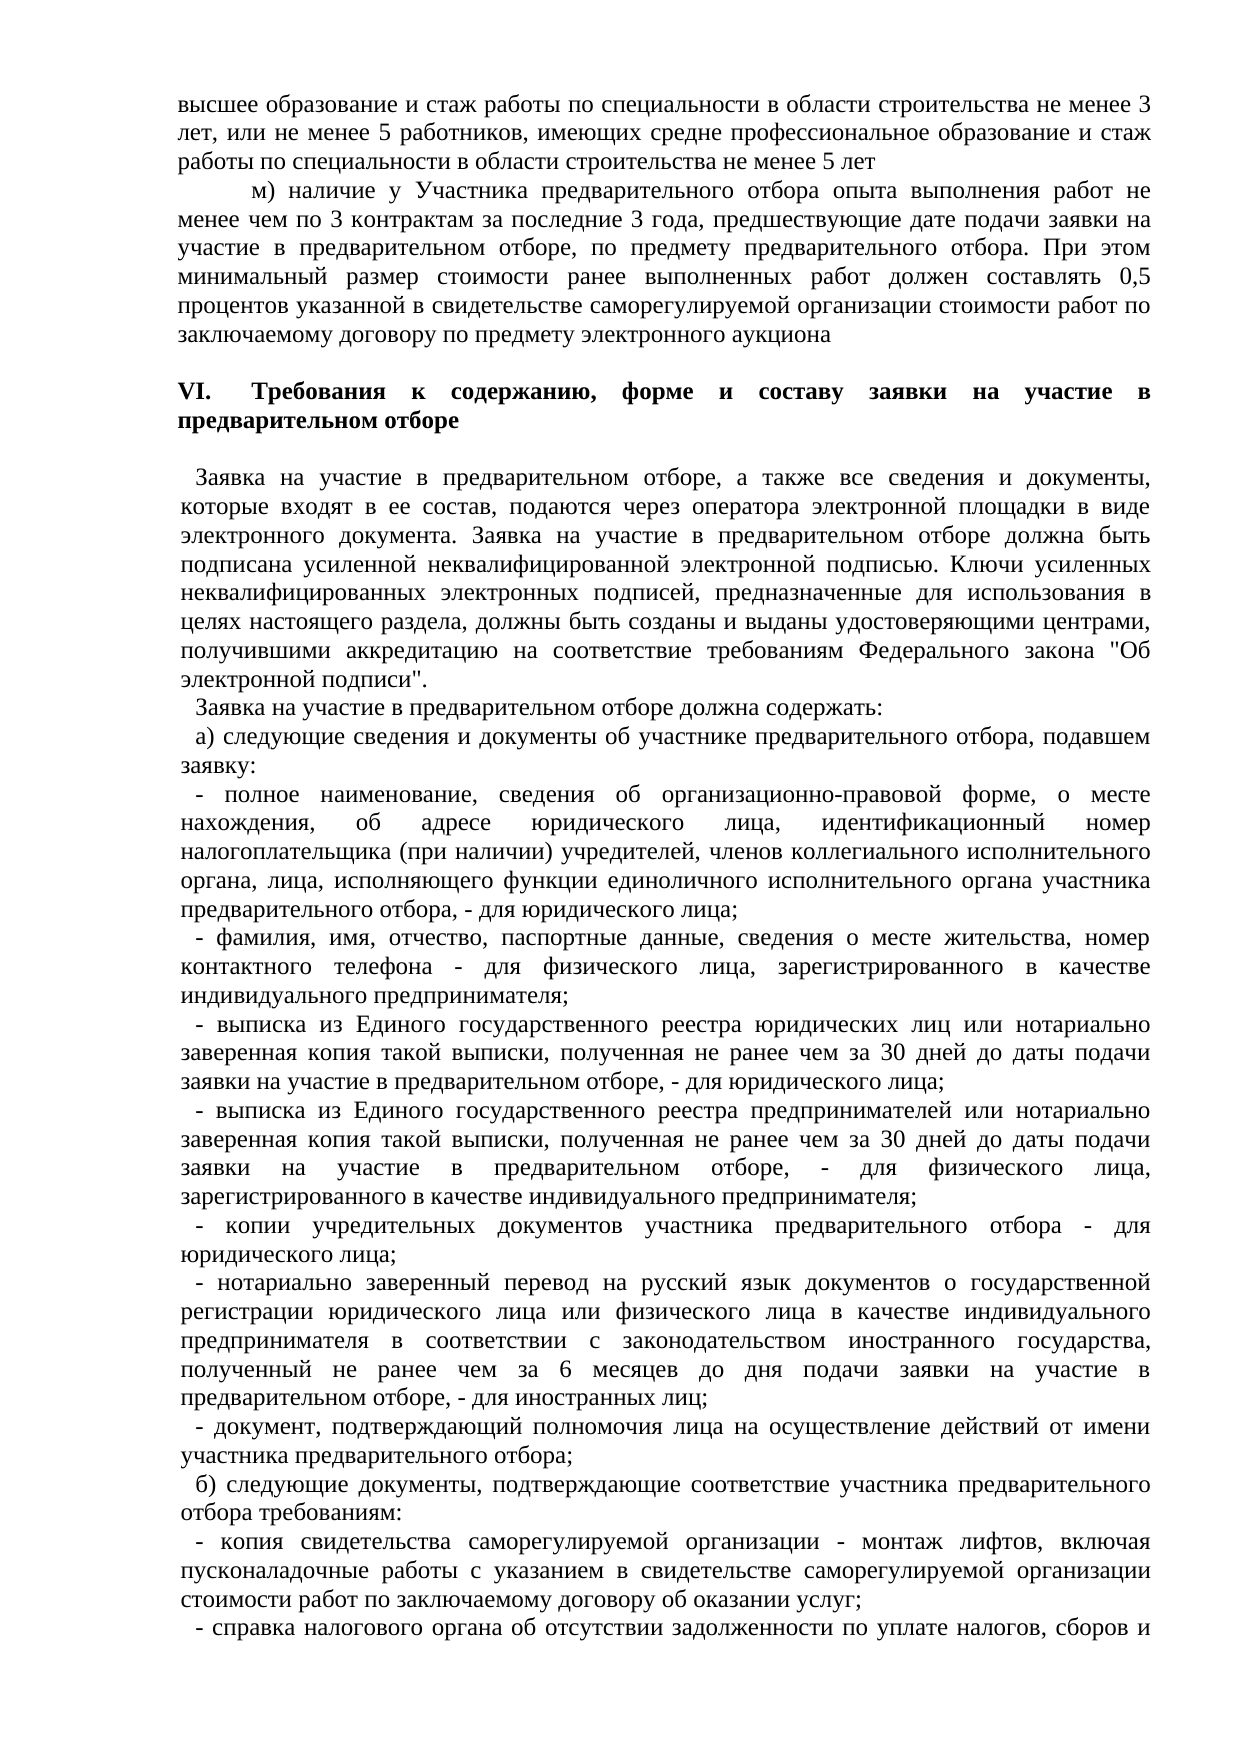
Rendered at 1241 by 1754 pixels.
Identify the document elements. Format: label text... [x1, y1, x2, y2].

text а) следующие сведения и документы об участнике предварительного отбора, подавшем заявку: [180, 721, 1152, 779]
text Заявка на участие в предварительном отборе, а также все сведения и документы, которые входят в ее состав, подаются через оператора электронной площадки в виде электронного документа. Заявка на участие в предварительном отборе должна быть подписана усиленной неквалифицированной электронной подписью. Ключи усиленных неквалифицированных электронных подписей, предназначенные для использования в целях настоящего раздела, должны быть созданы и выданы удостоверяющими центрами, получившими аккредитацию на соответствие требованиям Федерального закона "Об электронной подписи". [180, 462, 1152, 692]
text Заявка на участие в предварительном отборе должна содержать: [180, 692, 1152, 721]
list Требования к содержанию, форме и составу заявки на участие в предварительном отборе [177, 376, 1152, 434]
text - нотариально заверенный перевод на русский язык документов о государственной регистрации юридического лица или физического лица в качестве индивидуального предпринимателя в соответствии с законодательством иностранного государства, полученный не ранее чем за 6 месяцев до дня подачи заявки на участие в предварительном отборе, - для иностранных лиц; [180, 1267, 1152, 1411]
text - фамилия, имя, отчество, паспортные данные, сведения о месте жительства, номер контактного телефона - для физического лица, зарегистрированного в качестве индивидуального предпринимателя; [180, 922, 1152, 1009]
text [180, 1612, 1152, 1641]
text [177, 89, 1152, 175]
text - полное наименование, сведения об организационно-правовой форме, о месте нахождения, об адресе юридического лица, идентификационный номер налогоплательщика (при наличии) учредителей, членов коллегиального исполнительного органа, лица, исполняющего функции единоличного исполнительного органа участника предварительного отбора, - для юридического лица; [180, 779, 1152, 922]
text м) наличие у Участника предварительного отбора опыта выполнения работ не менее чем по 3 контрактам за последние 3 года, предшествующие дате подачи заявки на участие в предварительном отборе, по предмету предварительного отбора. При этом минимальный размер стоимости ранее выполненных работ должен составлять 0,5 процентов указанной в свидетельстве саморегулируемой организации стоимости работ по заключаемому договору по предмету электронного аукциона [177, 175, 1152, 347]
text б) следующие документы, подтверждающие соответствие участника предварительного отбора требованиям: [180, 1469, 1152, 1526]
text - копия свидетельства саморегулируемой организации - монтаж лифтов, включая пусконаладочные работы с указанием в свидетельстве саморегулируемой организации стоимости работ по заключаемому договору об оказании услуг; [180, 1526, 1152, 1612]
text - документ, подтверждающий полномочия лица на осуществление действий от имени участника предварительного отбора; [180, 1411, 1152, 1469]
text - выписка из Единого государственного реестра юридических лиц или нотариально заверенная копия такой выписки, полученная не ранее чем за 30 дней до даты подачи заявки на участие в предварительном отборе, - для юридического лица; [180, 1009, 1152, 1095]
text - копии учредительных документов участника предварительного отбора - для юридического лица; [180, 1210, 1152, 1267]
text - выписка из Единого государственного реестра предпринимателей или нотариально заверенная копия такой выписки, полученная не ранее чем за 30 дней до даты подачи заявки на участие в предварительном отборе, - для физического лица, зарегистрированного в качестве индивидуального предпринимателя; [180, 1095, 1152, 1210]
